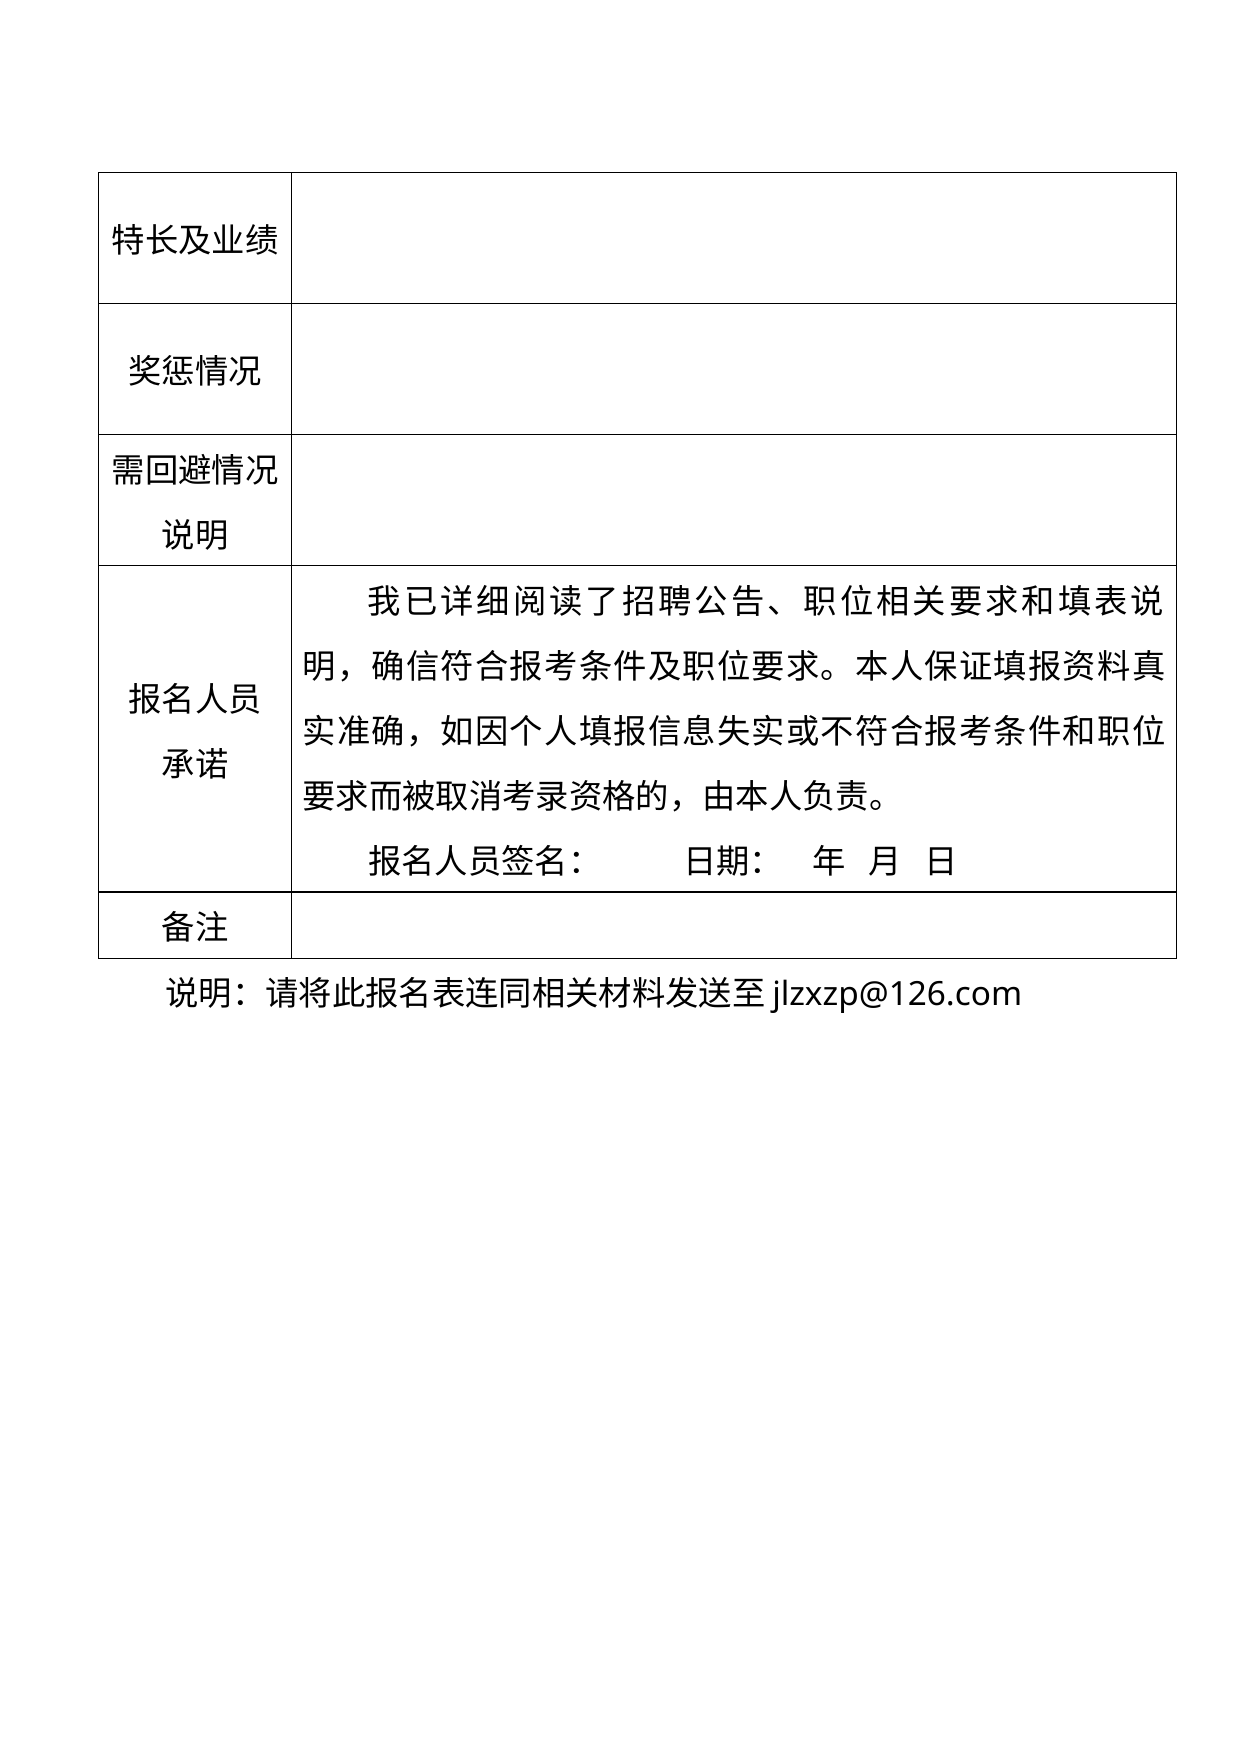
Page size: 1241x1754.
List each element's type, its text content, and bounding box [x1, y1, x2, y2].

table_cell 需回避情况说明 [99, 435, 291, 565]
table_cell 备注 [99, 893, 291, 957]
table_cell 特长及业绩 [99, 173, 291, 303]
table_cell 奖惩情况 [99, 304, 291, 434]
table_cell [292, 435, 1176, 565]
table_cell [292, 893, 1176, 957]
text 说明：请将此报名表连同相关材料发送至jlzxzp@126.com [165, 958, 1190, 1023]
table_cell [292, 173, 1176, 303]
table_cell [292, 304, 1176, 434]
table_cell 我已详细阅读了招聘公告、职位相关要求和填表说明，确信符合报考条件及职位要求。本人保证填报资料真实准确，如因个人填报信息失实或不符合报考条件和职位要求而被取消考录资格的，由本人负责。 报名人员签名： 日期： 年 月 日 [292, 566, 1176, 891]
table_cell 报名人员 承诺 [99, 566, 291, 891]
